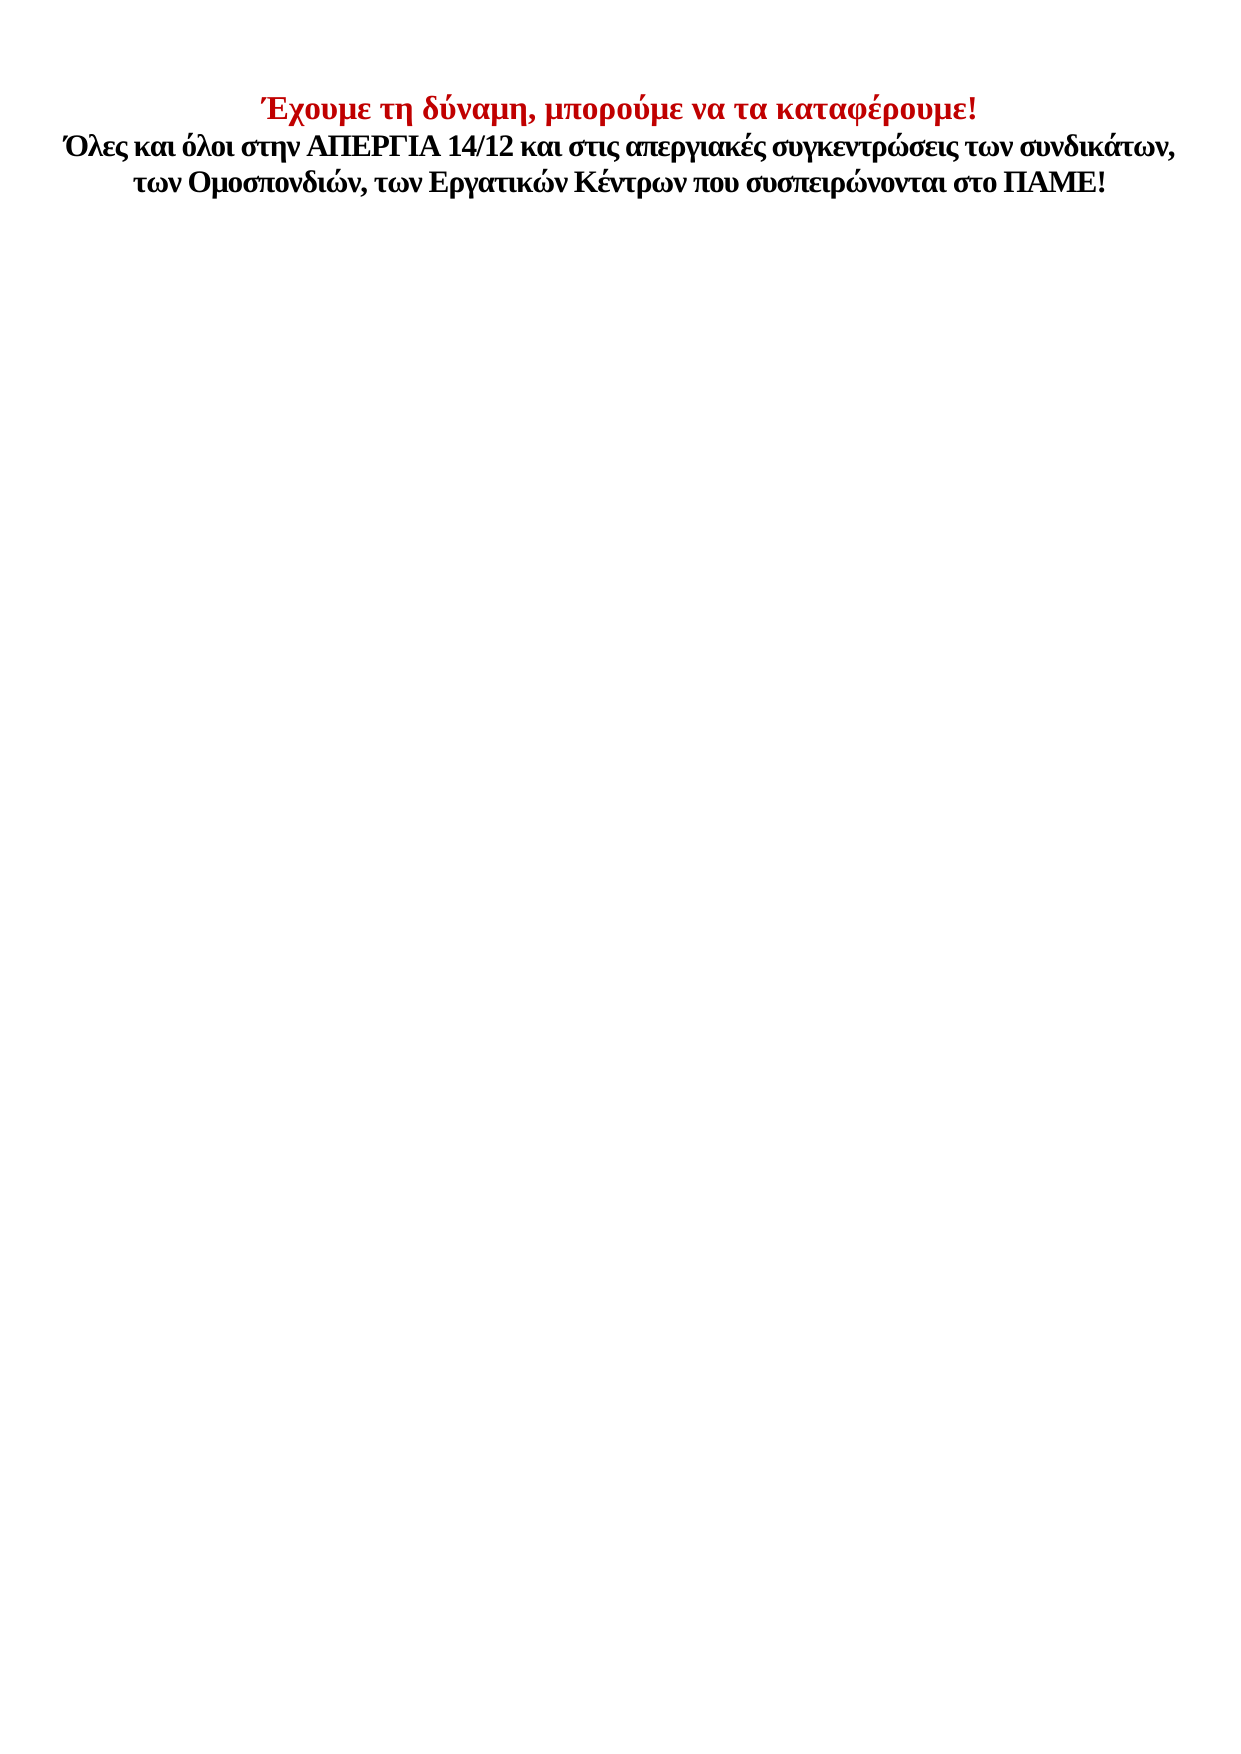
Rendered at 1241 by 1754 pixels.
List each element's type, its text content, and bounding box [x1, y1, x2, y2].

text Έχουμε τη δύναμη, μπορούμε να τα καταφέρουμε! [59, 89, 1181, 127]
text Όλες και όλοι στην ΑΠΕΡΓΙΑ 14/12 και στις απεργιακές συγκεντρώσεις των συνδικάτων, των Ομοσπονδιών, των Εργατικών Κέντρων που συσπειρώνονται στο ΠΑΜΕ! [59, 127, 1181, 199]
